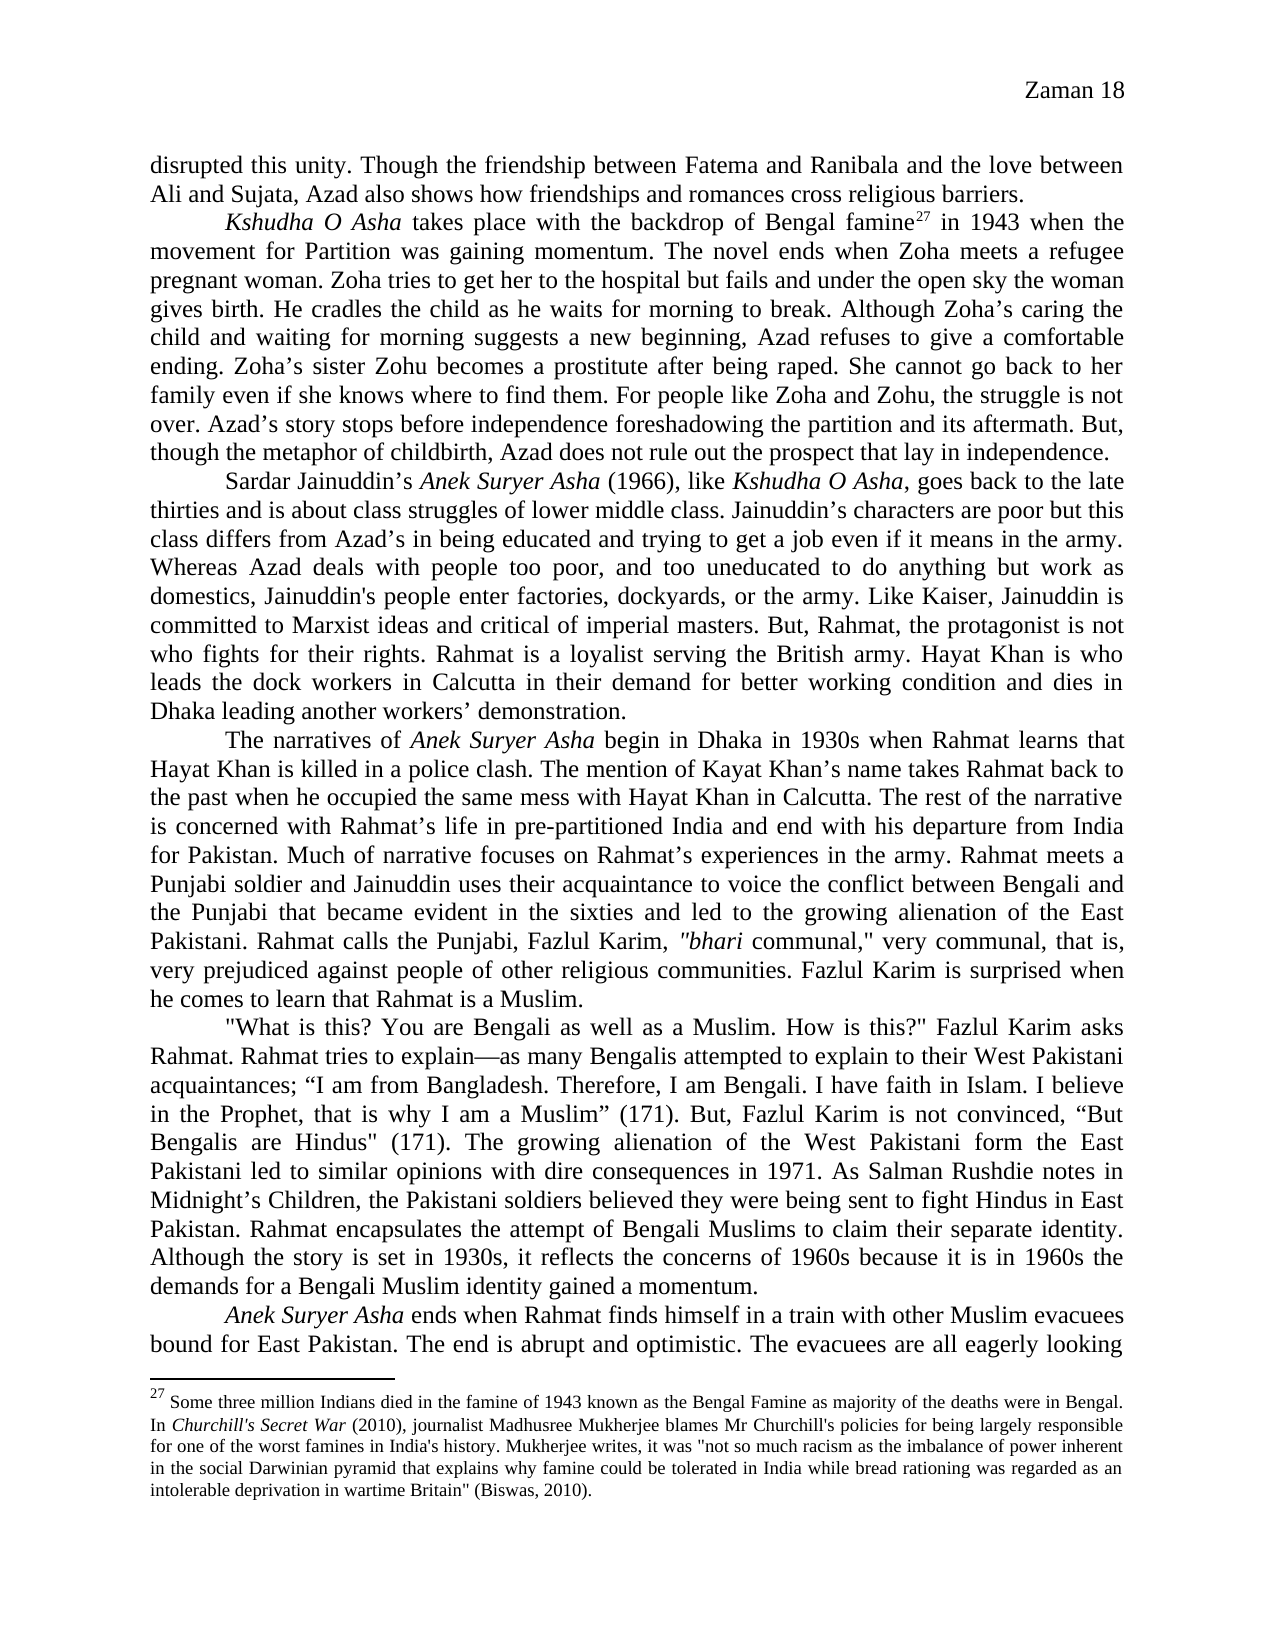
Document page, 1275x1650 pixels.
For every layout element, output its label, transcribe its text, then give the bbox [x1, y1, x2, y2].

text "What is this? You are Bengali as well as a Muslim. How is this?" Fazlul Karim asks Rahmat. Rahmat tries to explain—as many Bengalis attempted to explain to their West Pakistani acquaintances; “I am from Bangladesh. Therefore, I am Bengali. I have faith in Islam. I believe in the Prophet, that is why I am a Muslim” (171). But, Fazlul Karim is not convinced, “But Bengalis are Hindus" (171). The growing alienation of the West Pakistani form the East Pakistani led to similar opinions with dire consequences in 1971. As Salman Rushdie notes in Midnight’s Children, the Pakistani soldiers believed they were being sent to fight Hindus in East Pakistan. Rahmat encapsulates the attempt of Bengali Muslims to claim their separate identity. Although the story is set in 1930s, it reflects the concerns of 1960s because it is in 1960s the demands for a Bengali Muslim identity gained a momentum. [150, 1012, 1125, 1300]
text Sardar Jainuddin’s Anek Suryer Asha (1966), like Kshudha O Asha, goes back to the late thirties and is about class struggles of lower middle class. Jainuddin’s characters are poor but this class differs from Azad’s in being educated and trying to get a job even if it means in the army. Whereas Azad deals with people too poor, and too uneducated to do anything but work as domestics, Jainuddin's people enter factories, dockyards, or the army. Like Kaiser, Jainuddin is committed to Marxist ideas and critical of imperial masters. But, Rahmat, the protagonist is not who fights for their rights. Rahmat is a loyalist serving the British army. Hayat Khan is who leads the dock workers in Calcutta in their demand for better working condition and dies in Dhaka leading another workers’ demonstration. [150, 466, 1125, 725]
text Kshudha O Asha takes place with the backdrop of Bengal famine in 1943 when the movement for Partition was gaining momentum. The novel ends when Zoha meets a refugee pregnant woman. Zoha tries to get her to the hospital but fails and under the open sky the woman gives birth. He cradles the child as he waits for morning to break. Although Zoha’s caring the child and waiting for morning suggests a new beginning, Azad refuses to give a comfortable ending. Zoha’s sister Zohu becomes a prostitute after being raped. She cannot go back to her family even if she knows where to find them. For people like Zoha and Zohu, the struggle is not over. Azad’s story stops before independence foreshadowing the partition and its aftermath. But, though the metaphor of childbirth, Azad does not rule out the prospect that lay in independence. [150, 207, 1125, 466]
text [150, 1300, 1125, 1357]
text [150, 150, 1125, 207]
text The narratives of Anek Suryer Asha begin in Dhaka in 1930s when Rahmat learns that Hayat Khan is killed in a police clash. The mention of Kayat Khan’s name takes Rahmat back to the past when he occupied the same mess with Hayat Khan in Calcutta. The rest of the narrative is concerned with Rahmat’s life in pre-partitioned India and end with his departure from India for Pakistan. Much of narrative focuses on Rahmat’s experiences in the army. Rahmat meets a Punjabi soldier and Jainuddin uses their acquaintance to voice the conflict between Bengali and the Punjabi that became evident in the sixties and led to the growing alienation of the East Pakistani. Rahmat calls the Punjabi, Fazlul Karim, "bhari communal," very communal, that is, very prejudiced against people of other religious communities. Fazlul Karim is surprised when he comes to learn that Rahmat is a Muslim. [150, 725, 1125, 1012]
